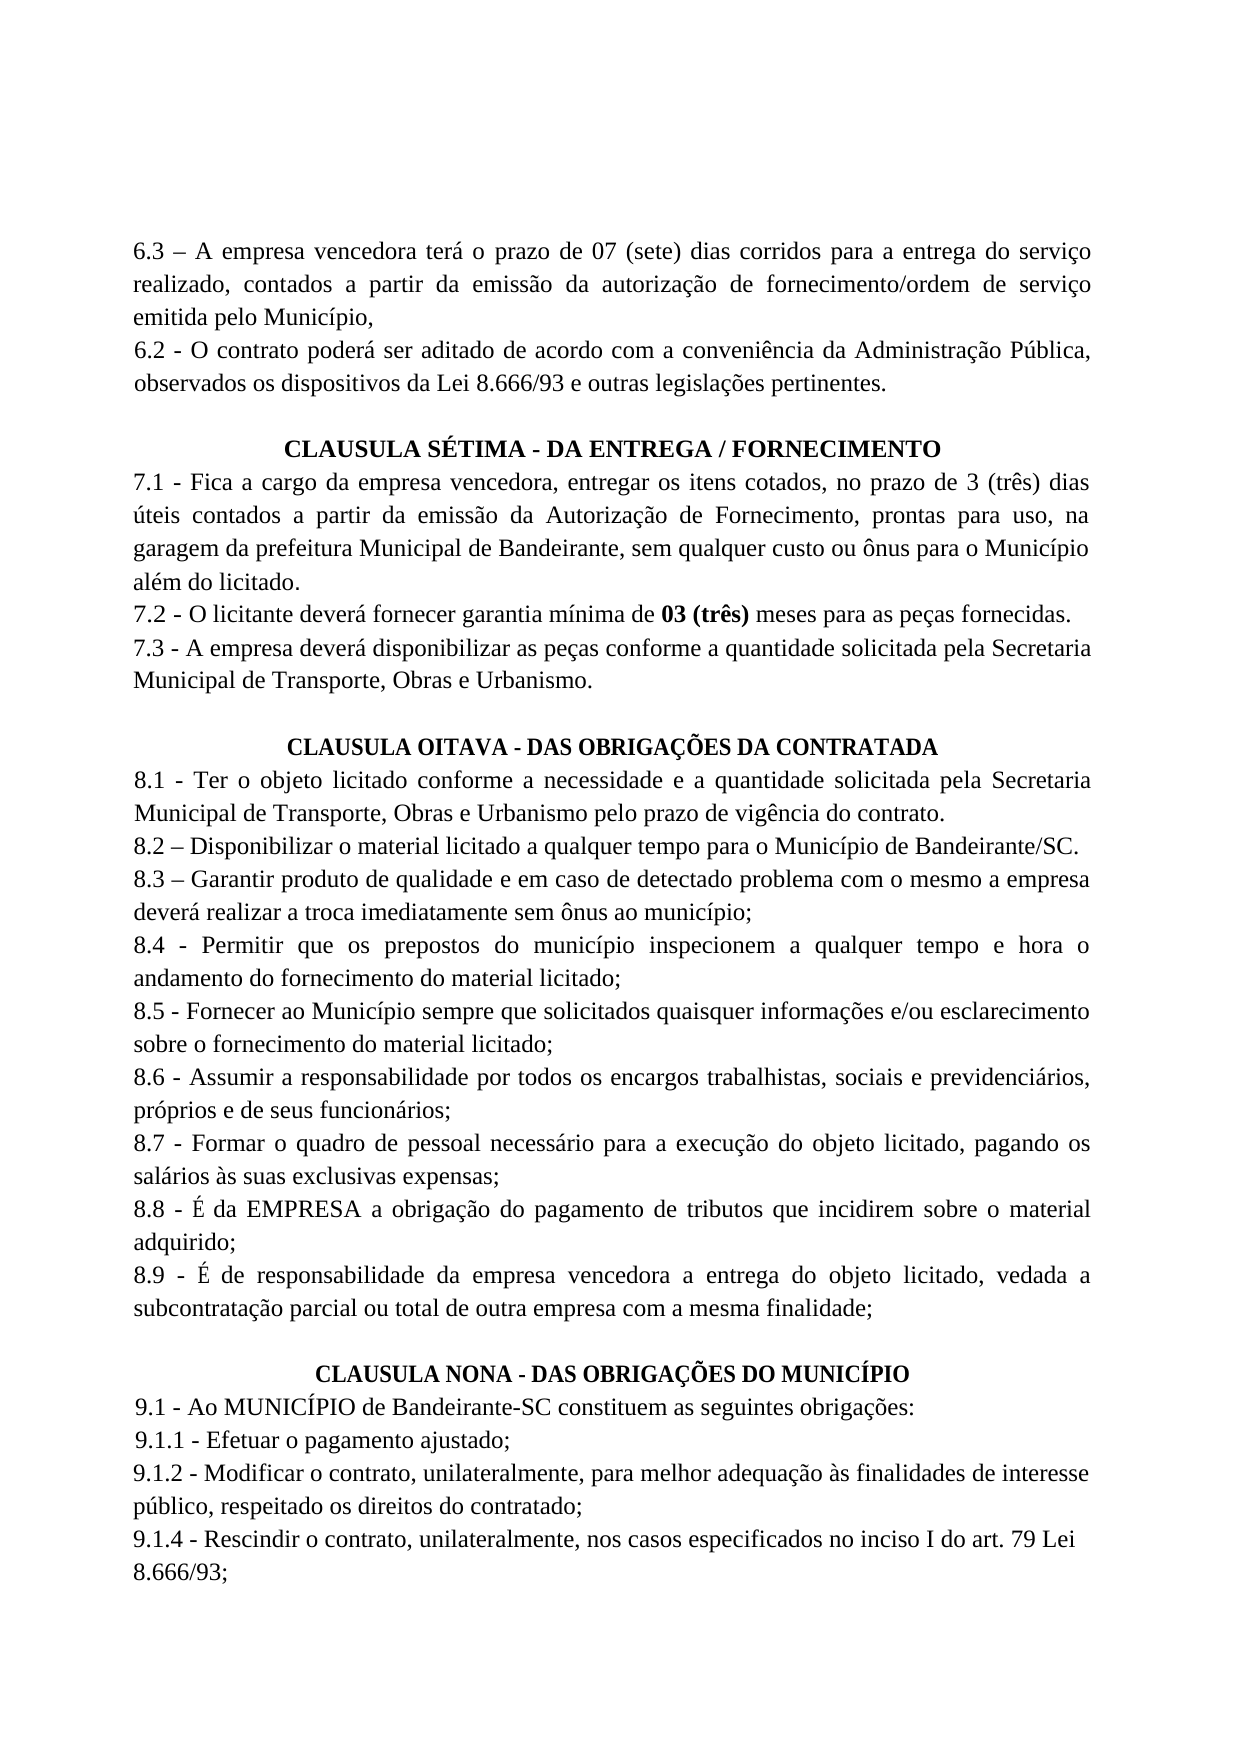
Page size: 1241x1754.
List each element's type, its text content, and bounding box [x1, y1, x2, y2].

text 7.2 - O licitante deverá fornecer garantia mínima de 03 (três) meses para as peças fornecidas. [133, 599, 1091, 628]
text 8.6 - Assumir a responsabilidade por todos os encargos trabalhistas, sociais e previdenciários, próprios e de seus funcionários; [133, 1062, 1092, 1124]
text 8.8 - É da EMPRESA a obrigação do pagamento de tributos que incidirem sobre o material adquirido; [133, 1194, 1092, 1256]
text 9.1.4 - Rescindir o contrato, unilateralmente, nos casos especificados no inciso I do art. 79 Lei 8.666/93; [133, 1524, 1092, 1586]
text 8.4 - Permitir que os prepostos do município inspecionem a qualquer tempo e hora o andamento do fornecimento do material licitado; [133, 930, 1092, 992]
text 8.5 - Fornecer ao Município sempre que solicitados quaisquer informações e/ou esclarecimento sobre o fornecimento do material licitado; [133, 996, 1092, 1058]
text CLAUSULA OITAVA - DAS OBRIGAÇÕES DA CONTRATADA [133, 732, 1092, 760]
text 8.7 - Formar o quadro de pessoal necessário para a execução do objeto licitado, pagando os salários às suas exclusivas expensas; [133, 1128, 1092, 1190]
text 9.1 - Ao MUNICÍPIO de Bandeirante-SC constituem as seguintes obrigações: [135, 1392, 1003, 1421]
text 7.1 - Fica a cargo da empresa vencedora, entregar os itens cotados, no prazo de 3 (três) dias úteis contados a partir da emissão da Autorização de Fornecimento, prontas para uso, na garagem da prefeitura Municipal de Bandeirante, sem qualquer custo ou ônus para o Município além do licitado. [133, 467, 1091, 595]
text CLAUSULA NONA - DAS OBRIGAÇÕES DO MUNICÍPIO [133, 1359, 1092, 1388]
text 6.2 - O contrato poderá ser aditado de acordo com a conveniência da Administração Pública, observados os dispositivos da Lei 8.666/93 e outras legislações pertinentes. [134, 335, 1092, 397]
text 9.1.2 - Modificar o contrato, unilateralmente, para melhor adequação às finalidades de interesse público, respeitado os direitos do contratado; [133, 1458, 1092, 1520]
text 8.2 – Disponibilizar o material licitado a qualquer tempo para o Município de Bandeirante/SC. [133, 831, 1092, 859]
text 8.1 - Ter o objeto licitado conforme a necessidade e a quantidade solicitada pela Secretaria Municipal de Transporte, Obras e Urbanismo pelo prazo de vigência do contrato. [134, 765, 1092, 826]
text 8.9 - É de responsabilidade da empresa vencedora a entrega do objeto licitado, vedada a subcontratação parcial ou total de outra empresa com a mesma finalidade; [133, 1260, 1092, 1322]
text CLAUSULA SÉTIMA - DA ENTREGA / FORNECIMENTO [133, 434, 1092, 463]
text 9.1.1 - Efetuar o pagamento ajustado; [135, 1425, 1003, 1454]
text 6.3 – A empresa vencedora terá o prazo de 07 (sete) dias corridos para a entrega do serviço realizado, contados a partir da emissão da autorização de fornecimento/ordem de serviço emitida pelo Município, [133, 236, 1092, 331]
text 8.3 – Garantir produto de qualidade e em caso de detectado problema com o mesmo a empresa deverá realizar a troca imediatamente sem ônus ao município; [133, 864, 1092, 926]
text 7.3 - A empresa deverá disponibilizar as peças conforme a quantidade solicitada pela Secretaria Municipal de Transporte, Obras e Urbanismo. [133, 633, 1092, 694]
